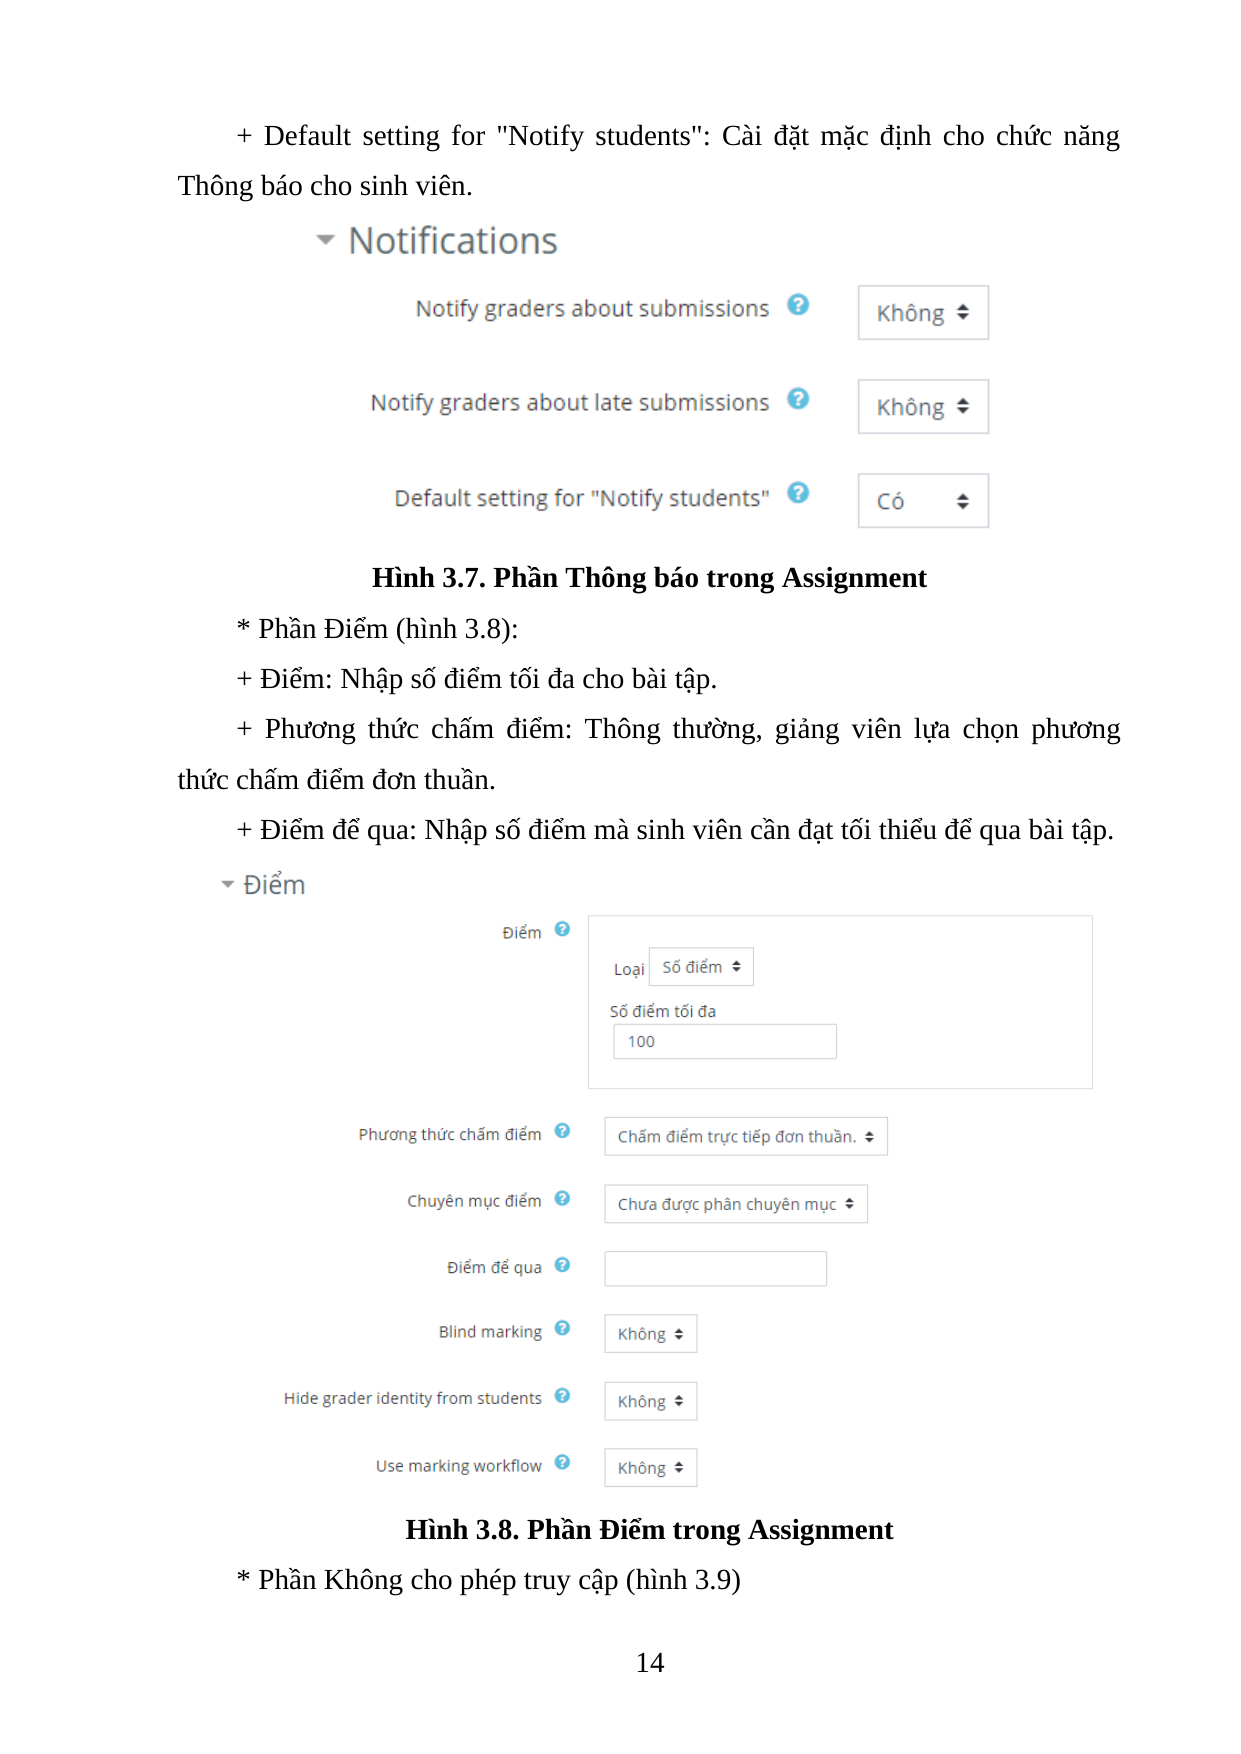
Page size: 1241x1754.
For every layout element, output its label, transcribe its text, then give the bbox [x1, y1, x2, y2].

text * Phần Điểm (hình 3.8): [177, 611, 1122, 644]
text Hình 3.7. Phần Thông báo trong Assignment [177, 561, 1122, 594]
text + Điểm để qua: Nhập số điểm mà sinh viên cần đạt tối thiểu để qua bài tập. [177, 812, 1122, 846]
text + Default setting for "Notify students": Cài đặt mặc định cho chức năng Thông báo cho sinh viên. [177, 118, 1122, 202]
picture [254, 218, 1045, 544]
picture [177, 862, 1123, 1496]
text + Phương thức chấm điểm: Thông thường, giảng viên lựa chọn phương thức chấm điểm đơn thuần. [177, 711, 1122, 795]
text * Phần Không cho phép truy cập (hình 3.9) [177, 1562, 1122, 1596]
text + Điểm: Nhập số điểm tối đa cho bài tập. [177, 661, 1122, 695]
text Hình 3.8. Phần Điểm trong Assignment [177, 1512, 1122, 1546]
